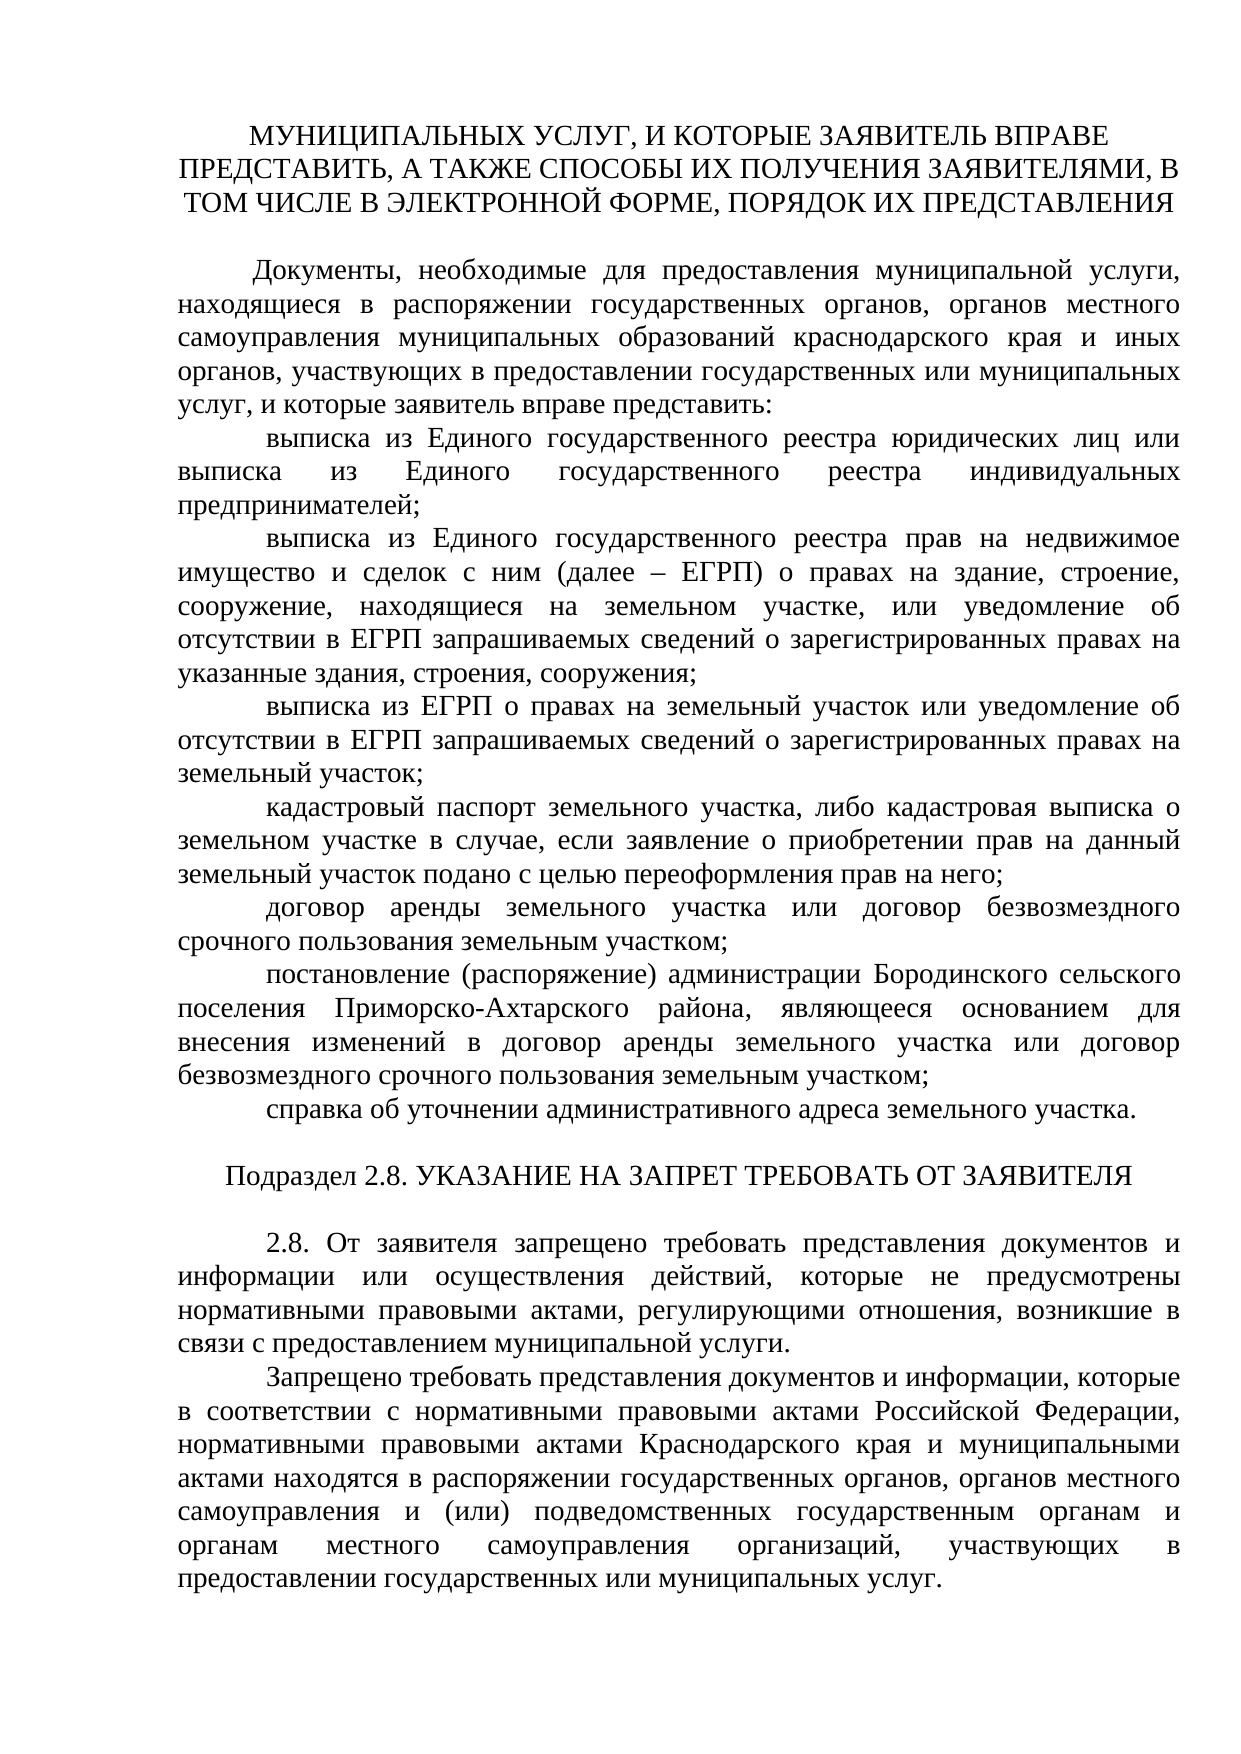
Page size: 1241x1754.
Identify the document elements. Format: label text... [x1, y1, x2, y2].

text выписка из Единого государственного реестра прав на недвижимое имущество и сделок с ним (далее – ЕГРП) о правах на здание, строение, сооружение, находящиеся на земельном участке, или уведомление об отсутствии в ЕГРП запрашиваемых сведений о зарегистрированных правах на указанные здания, строения, сооружения; [177, 521, 1181, 688]
text выписка из ЕГРП о правах на земельный участок или уведомление об отсутствии в ЕГРП запрашиваемых сведений о зарегистрированных правах на земельный участок; [177, 688, 1181, 789]
text Запрещено требовать представления документов и информации, которые в соответствии с нормативными правовыми актами Российской Федерации, нормативными правовыми актами Краснодарского края и муниципальными актами находятся в распоряжении государственных органов, органов местного самоуправления и (или) подведомственных государственным органам и органам местного самоуправления организаций, участвующих в предоставлении государственных или муниципальных услуг. [177, 1359, 1181, 1594]
text кадастровый паспорт земельного участка, либо кадастровая выписка о земельном участке в случае, если заявление о приобретении прав на данный земельный участок подано с целью переоформления прав на него; [177, 789, 1181, 889]
text договор аренды земельного участка или договор безвозмездного срочного пользования земельным участком; [177, 889, 1181, 957]
text ПРЕДСТАВИТЬ, А ТАКЖЕ СПОСОБЫ ИХ ПОЛУЧЕНИЯ ЗАЯВИТЕЛЯМИ, В ТОМ ЧИСЛЕ В ЭЛЕКТРОННОЙ ФОРМЕ, ПОРЯДОК ИХ ПРЕДСТАВЛЕНИЯ [177, 152, 1181, 219]
text выписка из Единого государственного реестра юридических лиц или выписка из Единого государственного реестра индивидуальных предпринимателей; [177, 420, 1181, 521]
text Подраздел 2.8. УКАЗАНИЕ НА ЗАПРЕТ ТРЕБОВАТЬ ОТ ЗАЯВИТЕЛЯ [177, 1158, 1181, 1191]
text постановление (распоряжение) администрации Бородинского сельского поселения Приморско-Ахтарского района, являющееся основанием для внесения изменений в договор аренды земельного участка или договор безвозмездного срочного пользования земельным участком; [177, 957, 1181, 1091]
text 2.8. От заявителя запрещено требовать представления документов и информации или осуществления действий, которые не предусмотрены нормативными правовыми актами, регулирующими отношения, возникшие в связи с предоставлением муниципальной услуги. [177, 1225, 1181, 1359]
text справка об уточнении административного адреса земельного участка. [177, 1091, 1181, 1124]
text Документы, необходимые для предоставления муниципальной услуги, находящиеся в распоряжении государственных органов, органов местного самоуправления муниципальных образований краснодарского края и иных органов, участвующих в предоставлении государственных или муниципальных услуг, и которые заявитель вправе представить: [177, 252, 1181, 420]
text МУНИЦИПАЛЬНЫХ УСЛУГ, И КОТОРЫЕ ЗАЯВИТЕЛЬ ВПРАВЕ [177, 118, 1181, 152]
